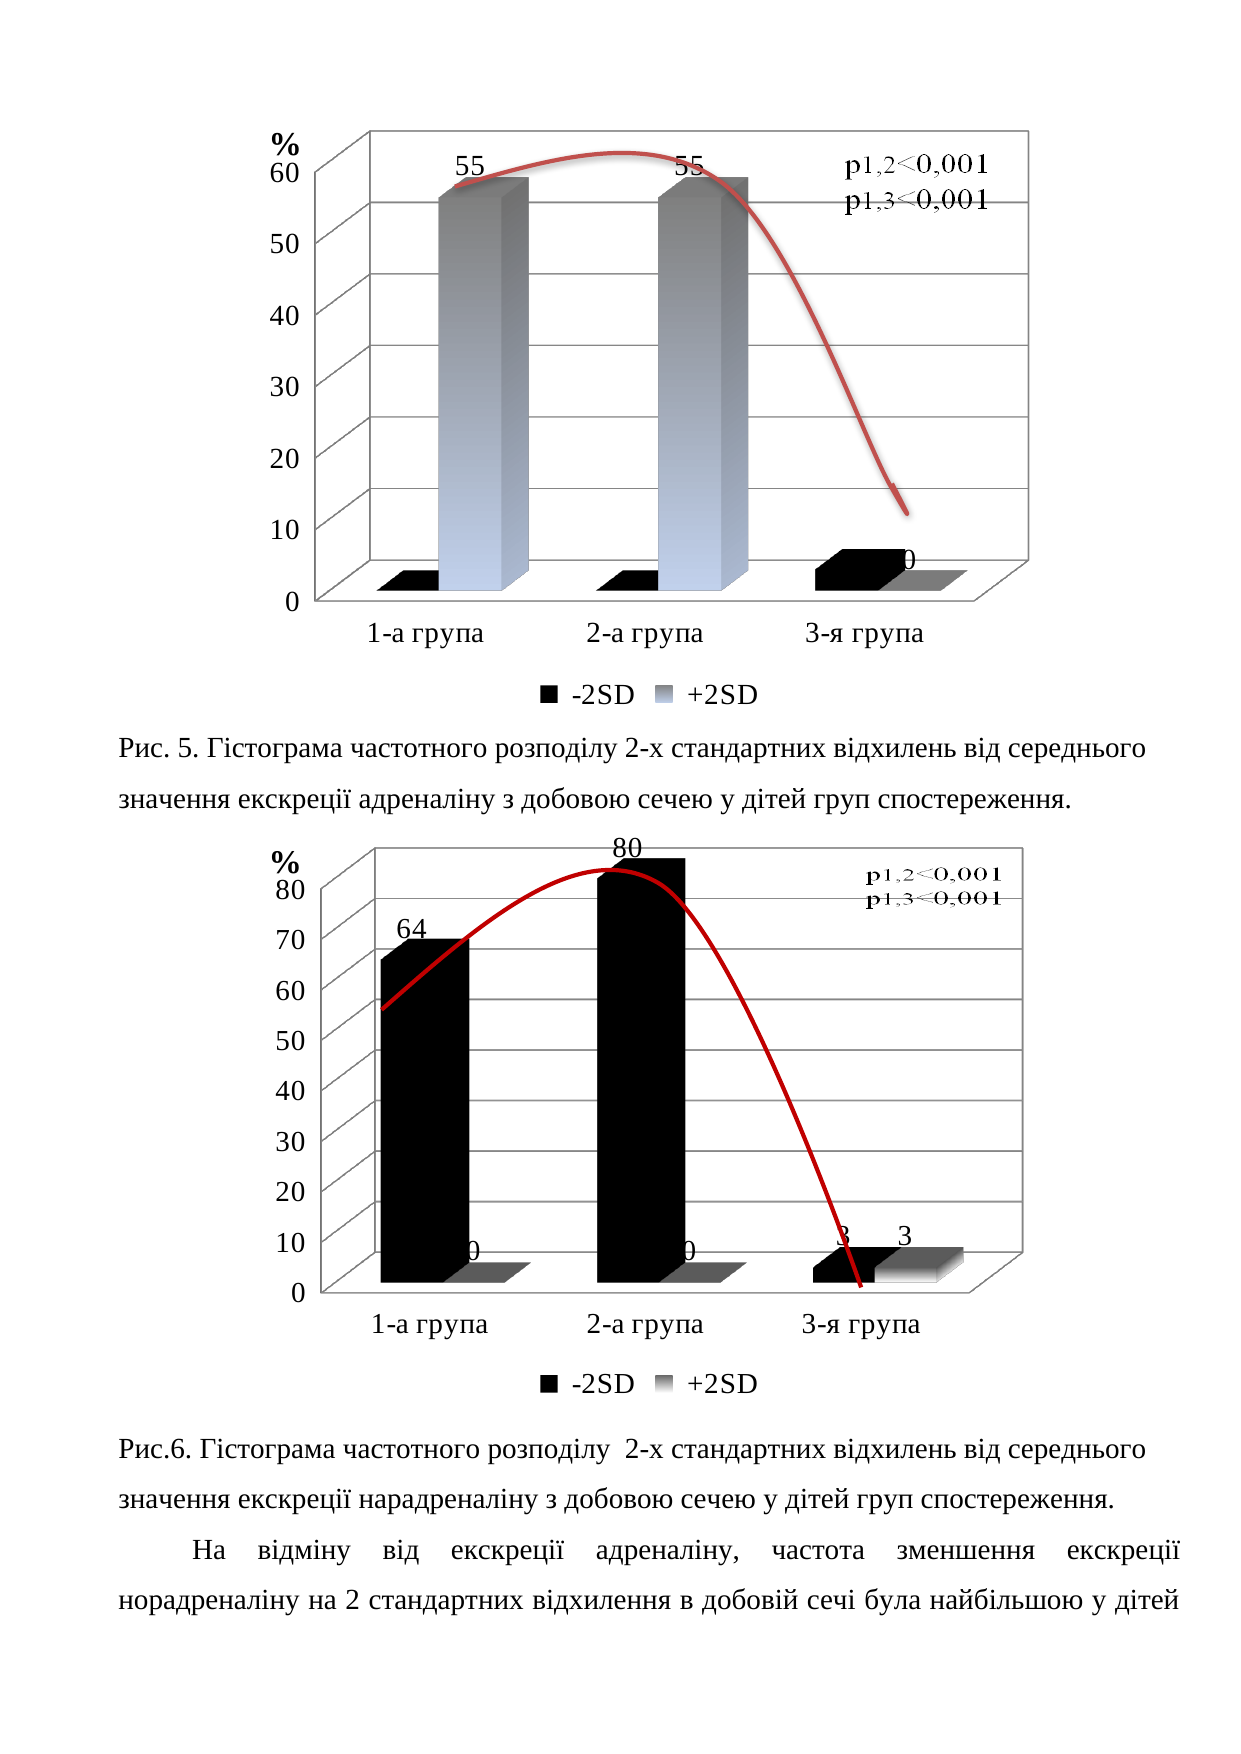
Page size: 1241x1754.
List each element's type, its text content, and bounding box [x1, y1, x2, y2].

picture [845, 854, 1025, 951]
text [118, 1532, 1181, 1616]
picture [823, 134, 1012, 277]
text Рис.6. Гістограма частотного розподілу 2-х стандартних відхилень від середнього значення екскреції нарадреналіну з добовою сечею у дітей груп спостереження. [118, 1431, 1181, 1515]
text Рис. 5. Гістограма частотного розподілу 2-х стандартних відхилень від середнього значення екскреції адреналіну з добовою сечею у дітей груп спостереження. [118, 731, 1181, 814]
